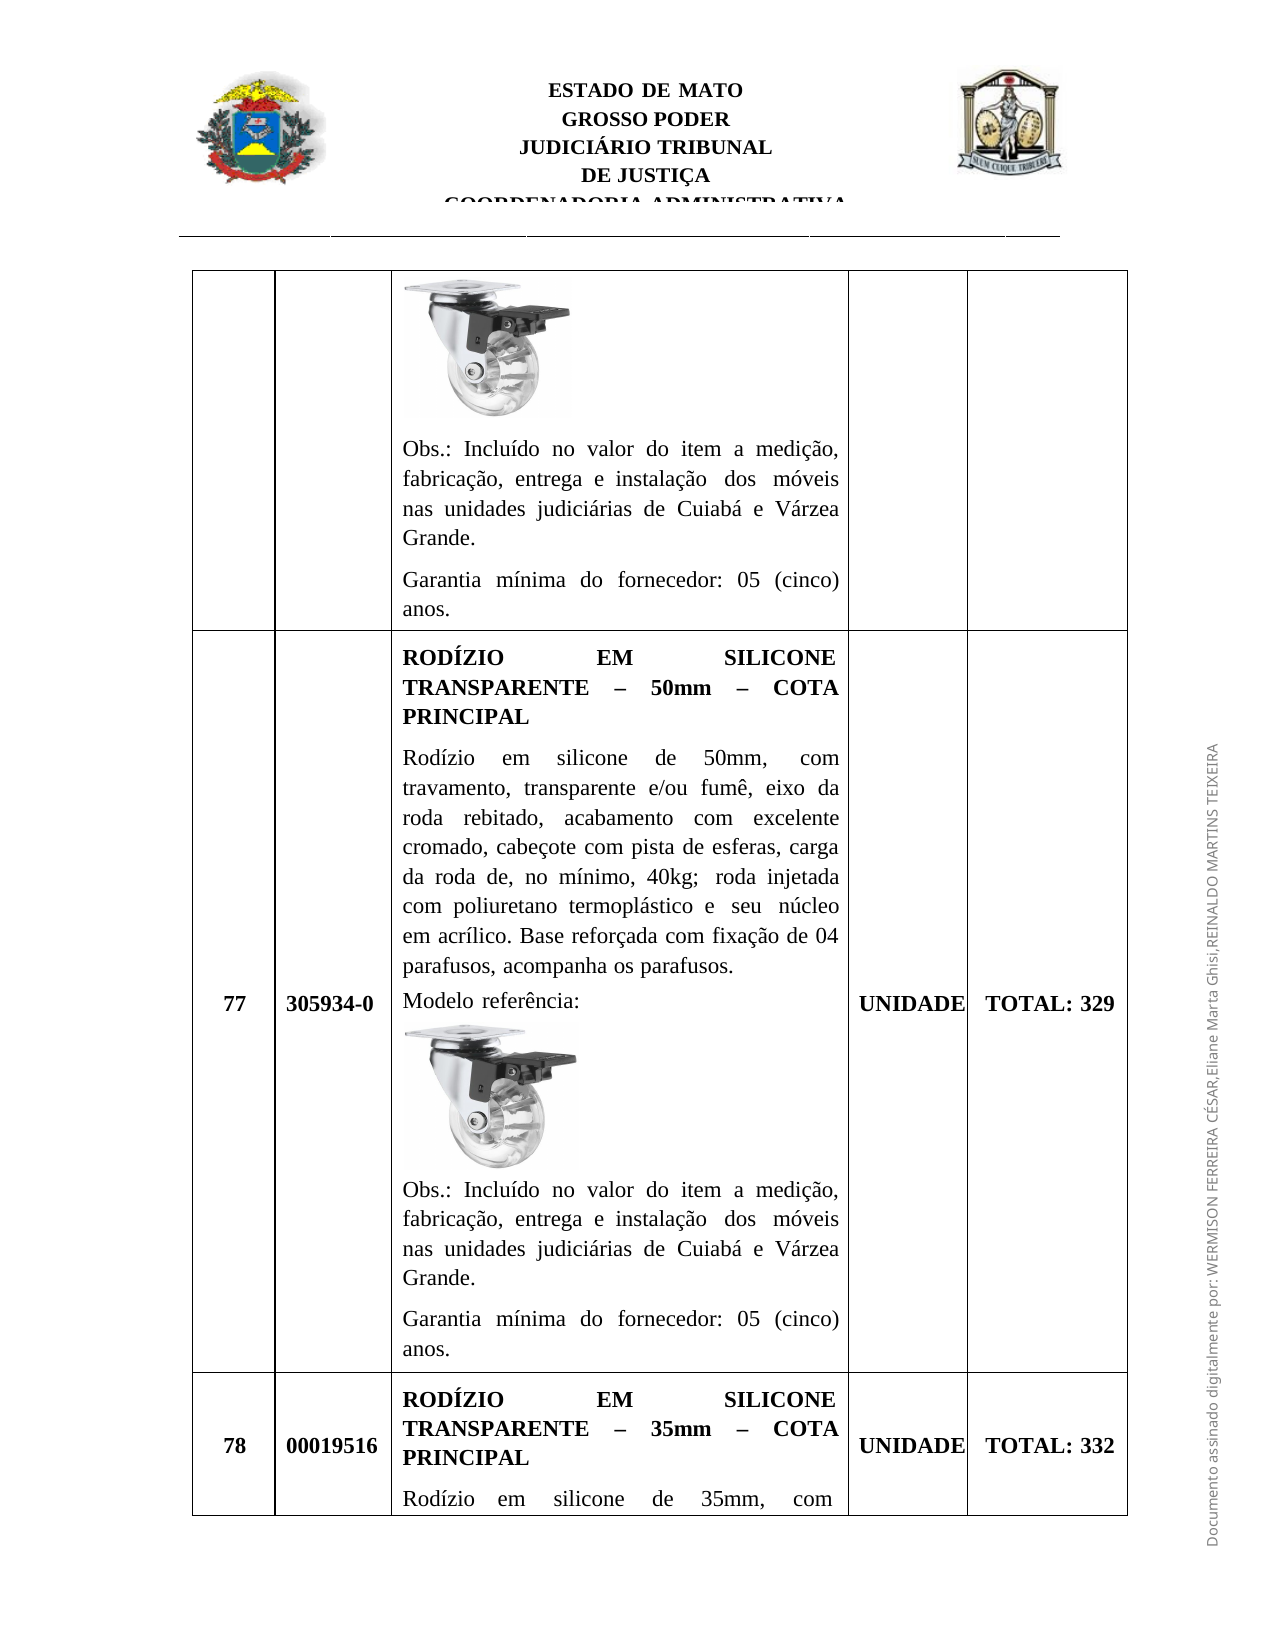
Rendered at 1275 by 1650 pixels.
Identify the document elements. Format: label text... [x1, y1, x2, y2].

picture [195, 71, 327, 186]
table_cell UNIDADE [849, 631, 967, 1372]
table_cell RODÍZIO EM SILICONE TRANSPARENTE – 50mm – COTA PRINCIPAL Rodízio em silicone de 50mm, com travamento, transparente e/ou fumê, eixo da roda rebitado, acabamento com excelente cromado, cabeçote com pista de esferas, carga da roda de, no mínimo, 40kg; roda injetada com poliuretano termoplástico e seu núcleo em acrílico. Base reforçada com fixação de 04 parafusos, acompanha os parafusos. Modelo referência: Obs.: Incluído no valor do item a medição, fabricação, entrega e instalação dos móveis nas unidades judiciárias de Cuiabá e Várzea Grande. Garantia mínima do fornecedor: 05 (cinco) anos. [392, 631, 848, 1372]
table_header [968, 271, 1127, 630]
table_cell 77 [193, 631, 274, 1372]
table_header [276, 271, 391, 630]
table_cell 78 [193, 1373, 274, 1514]
picture [403, 277, 572, 418]
picture [403, 1022, 579, 1170]
table_cell RODÍZIO EM SILICONE TRANSPARENTE – 35mm – COTA PRINCIPAL Rodízio em silicone de 35mm, com [392, 1373, 848, 1514]
table_cell 305934-0 [276, 631, 391, 1372]
table_cell UNIDADE [849, 1373, 967, 1514]
table_header [849, 271, 967, 630]
picture [948, 65, 1068, 180]
table_header Obs.: Incluído no valor do item a medição, fabricação, entrega e instalação dos móveis nas unidades judiciárias de Cuiabá e Várzea Grande. Garantia mínima do fornecedor: 05 (cinco) anos. [392, 271, 848, 630]
table_cell 00019516 [276, 1373, 391, 1514]
table_cell TOTAL: 332 [968, 1373, 1127, 1514]
table_header [193, 271, 274, 630]
table_cell TOTAL: 329 [968, 631, 1127, 1372]
